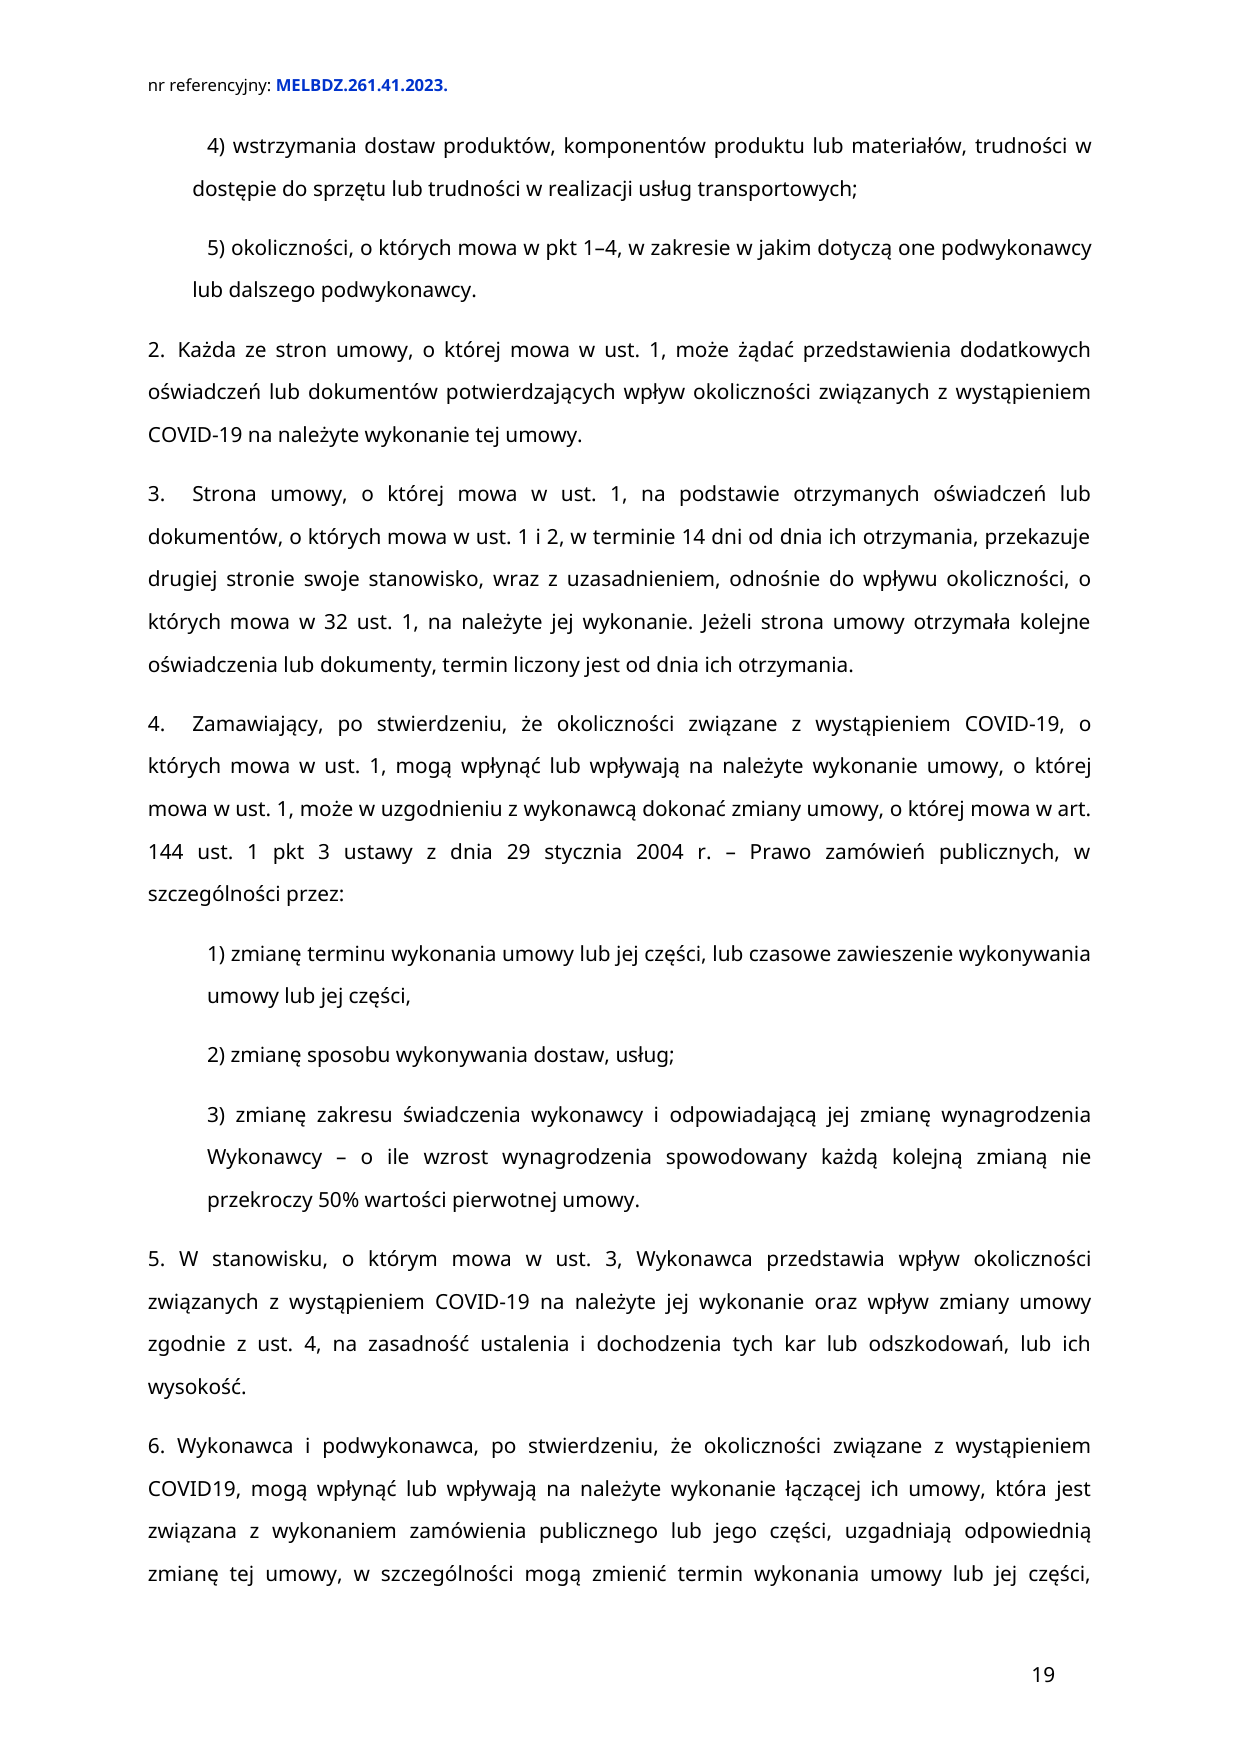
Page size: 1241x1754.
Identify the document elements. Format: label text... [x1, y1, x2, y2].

text 3. Strona umowy, o której mowa w ust. 1, na podstawie otrzymanych oświadczeń lub dokumentów, o których mowa w ust. 1 i 2, w terminie 14 dni od dnia ich otrzymania, przekazuje drugiej stronie swoje stanowisko, wraz z uzasadnieniem, odnośnie do wpływu okoliczności, o których mowa w 32 ust. 1, na należyte jej wykonanie. Jeżeli strona umowy otrzymała kolejne oświadczenia lub dokumenty, termin liczony jest od dnia ich otrzymania. [148, 479, 1092, 678]
text 3) zmianę zakresu świadczenia wykonawcy i odpowiadającą jej zmianę wynagrodzenia Wykonawcy – o ile wzrost wynagrodzenia spowodowany każdą kolejną zmianą nie przekroczy 50% wartości pierwotnej umowy. [207, 1100, 1092, 1213]
text 4) wstrzymania dostaw produktów, komponentów produktu lub materiałów, trudności w dostępie do sprzętu lub trudności w realizacji usług transportowych; [192, 131, 1092, 202]
text 5) okoliczności, o których mowa w pkt 1–4, w zakresie w jakim dotyczą one podwykonawcy lub dalszego podwykonawcy. [192, 233, 1092, 304]
text 2) zmianę sposobu wykonywania dostaw, usług; [207, 1041, 1092, 1069]
text 4. Zamawiający, po stwierdzeniu, że okoliczności związane z wystąpieniem COVID-19, o których mowa w ust. 1, mogą wpłynąć lub wpływają na należyte wykonanie umowy, o której mowa w ust. 1, może w uzgodnieniu z wykonawcą dokonać zmiany umowy, o której mowa w art. 144 ust. 1 pkt 3 ustawy z dnia 29 stycznia 2004 r. – Prawo zamówień publicznych, w szczególności przez: [148, 709, 1092, 908]
text 5. W stanowisku, o którym mowa w ust. 3, Wykonawca przedstawia wpływ okoliczności związanych z wystąpieniem COVID-19 na należyte jej wykonanie oraz wpływ zmiany umowy zgodnie z ust. 4, na zasadność ustalenia i dochodzenia tych kar lub odszkodowań, lub ich wysokość. [148, 1244, 1092, 1401]
text 1) zmianę terminu wykonania umowy lub jej części, lub czasowe zawieszenie wykonywania umowy lub jej części, [207, 939, 1092, 1010]
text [148, 1431, 1092, 1588]
text 2. Każda ze stron umowy, o której mowa w ust. 1, może żądać przedstawienia dodatkowych oświadczeń lub dokumentów potwierdzających wpływ okoliczności związanych z wystąpieniem COVID-19 na należyte wykonanie tej umowy. [148, 335, 1092, 448]
